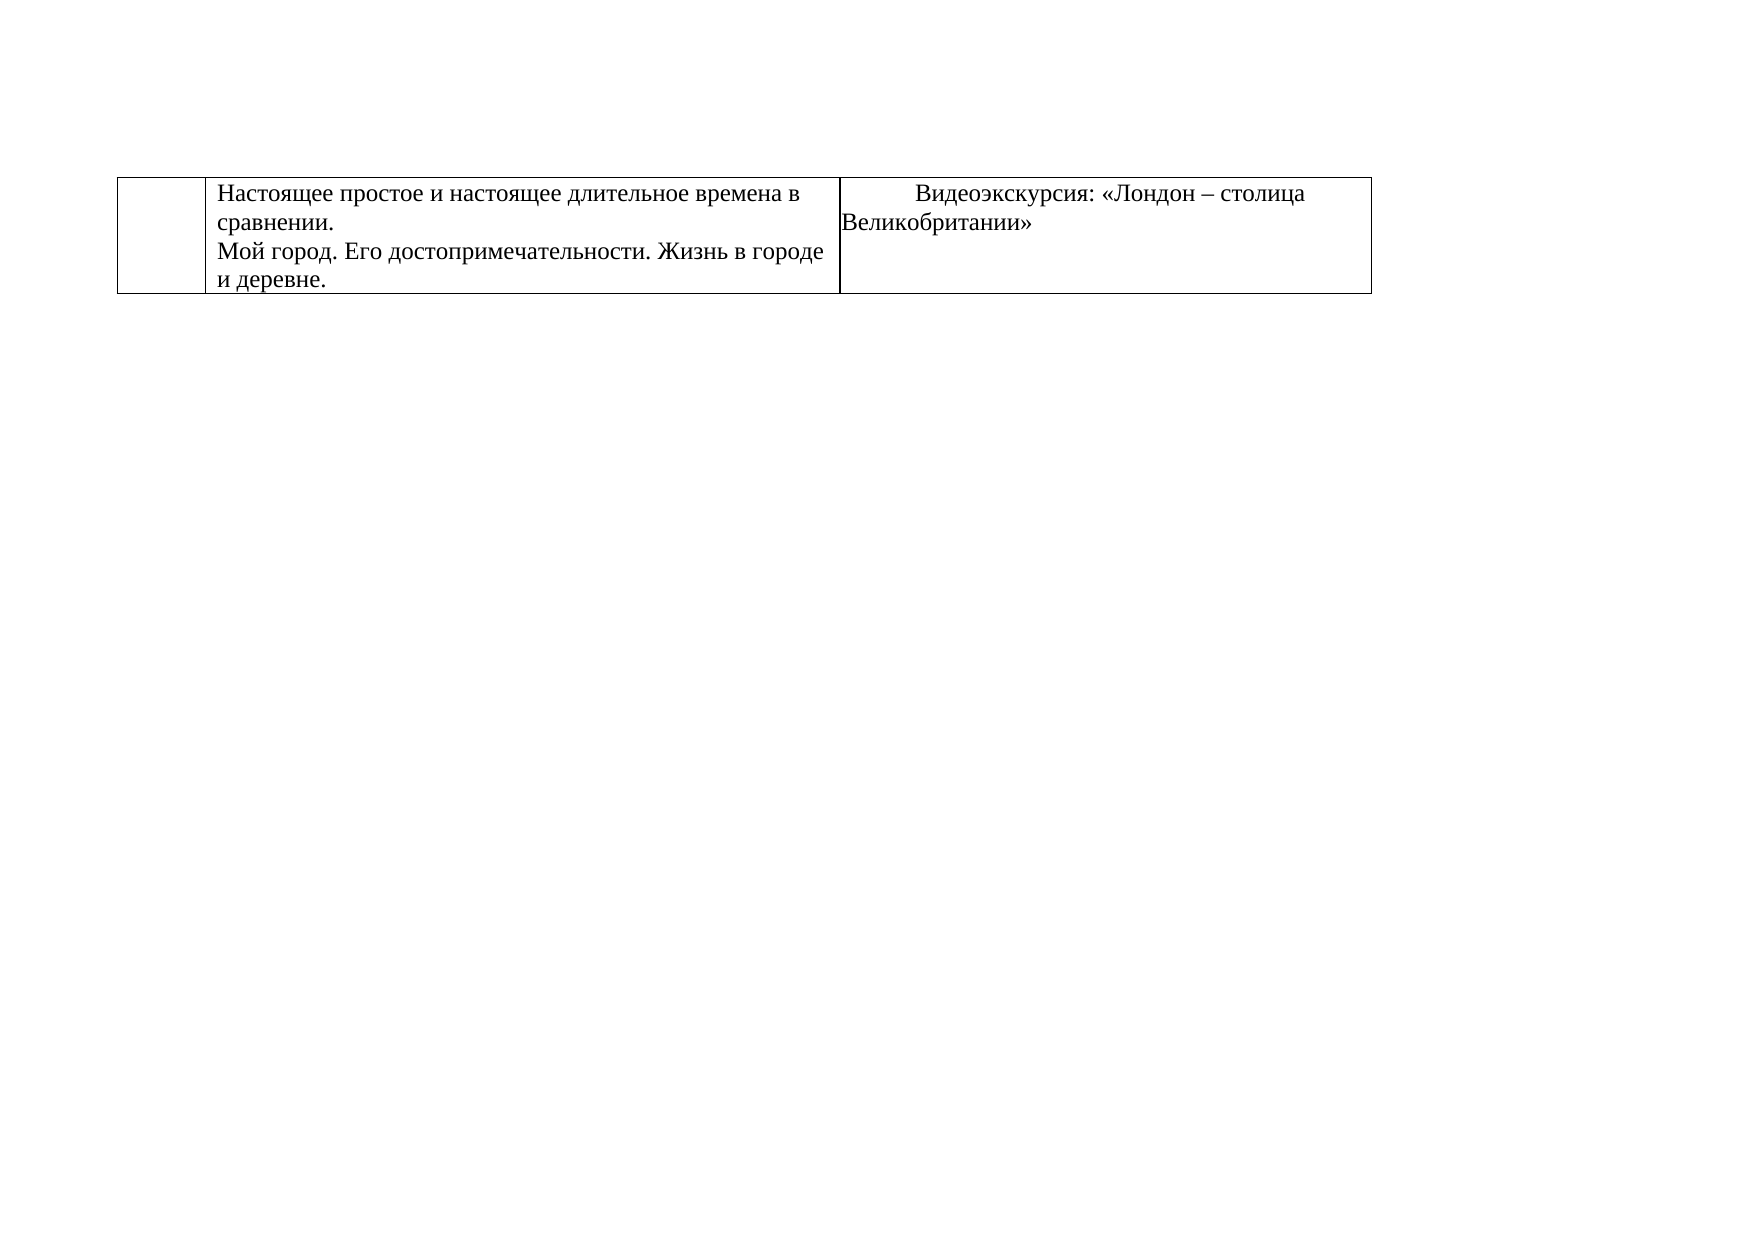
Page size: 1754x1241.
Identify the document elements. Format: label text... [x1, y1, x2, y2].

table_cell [206, 178, 839, 293]
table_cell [841, 178, 1371, 293]
table_cell 27 [118, 178, 205, 293]
